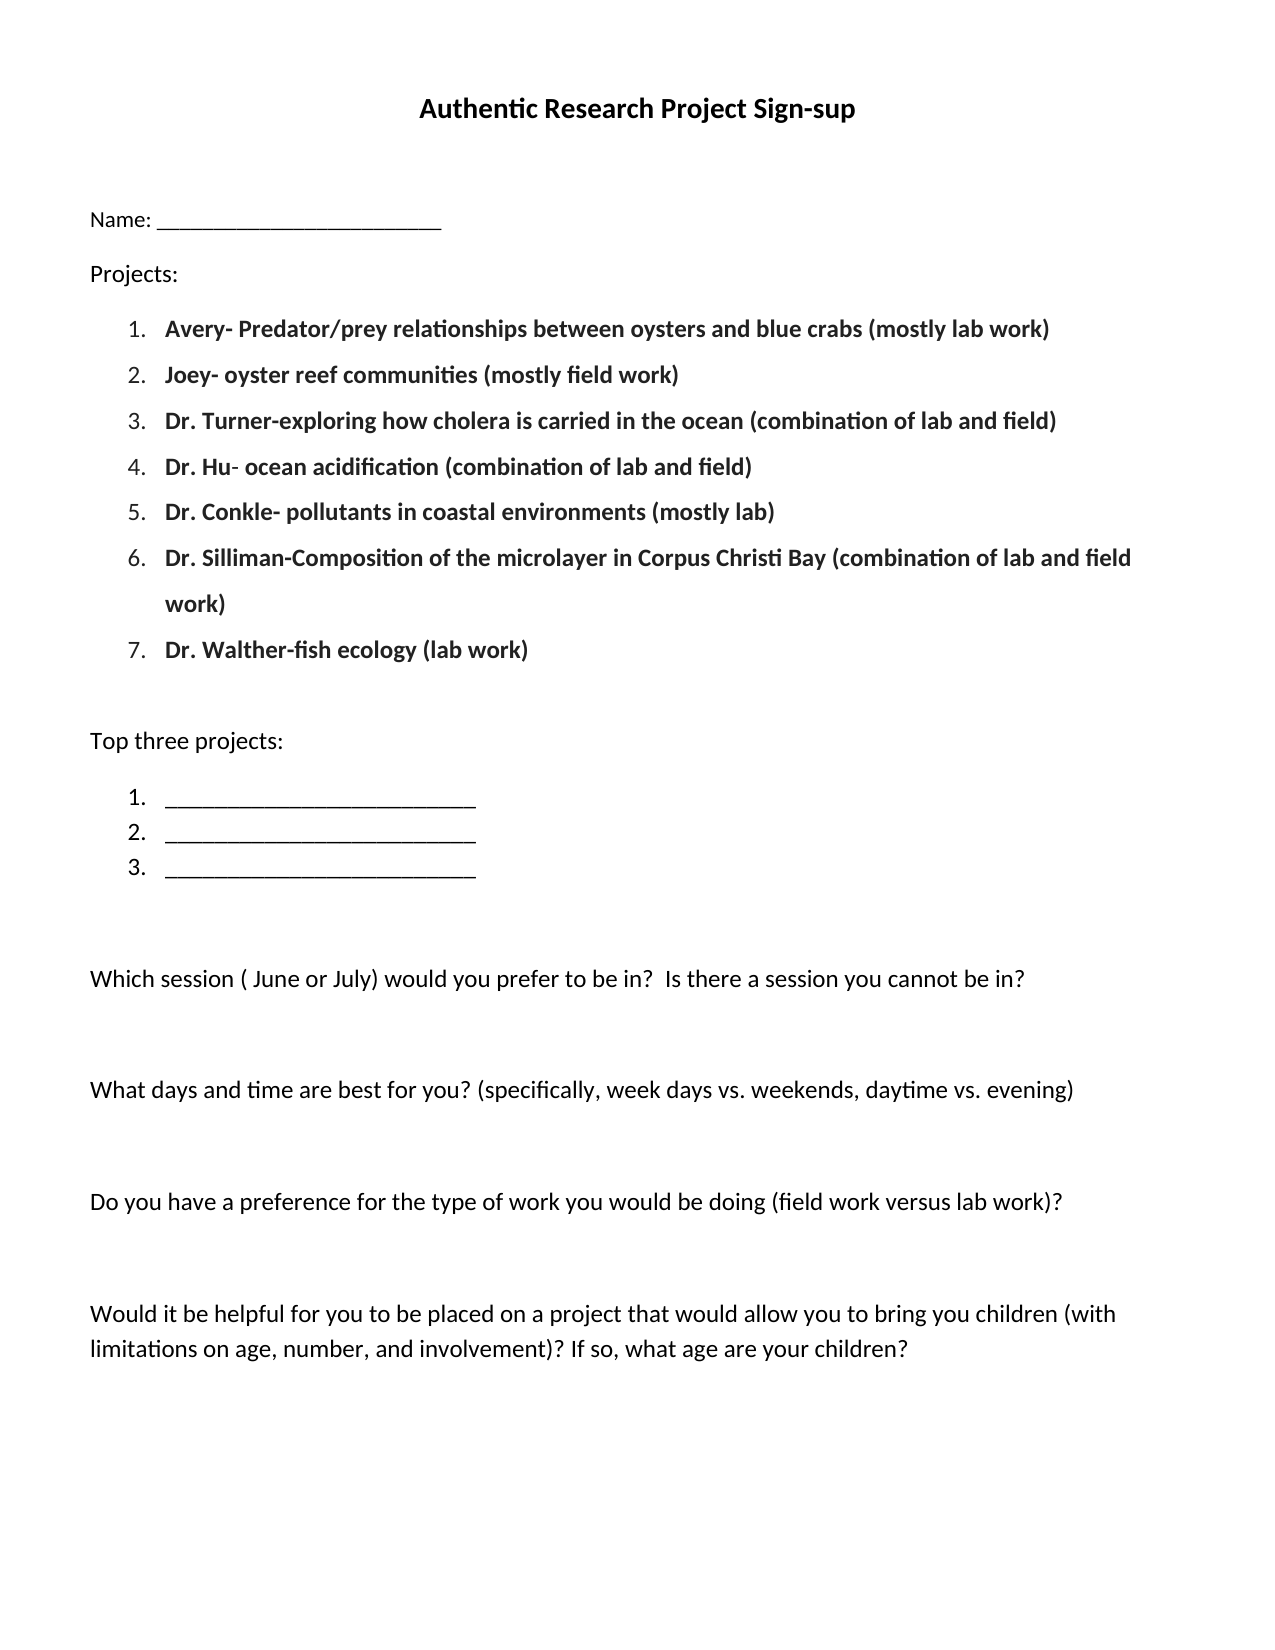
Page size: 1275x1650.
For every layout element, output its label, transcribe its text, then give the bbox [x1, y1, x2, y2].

text Projects: [90, 258, 1185, 288]
list _________________________ [127, 816, 1185, 847]
text Top three projects: [90, 725, 1185, 756]
text Would it be helpful for you to be placed on a project that would allow you to bring you children (with limitations on age, number, and involvement)? If so, what age are your children? [90, 1298, 1185, 1363]
list Dr. Conkle- pollutants in coastal environments (mostly lab) [127, 497, 1185, 527]
text Do you have a preference for the type of work you would be doing (field work versus lab work)? [90, 1186, 1185, 1217]
list Dr. Turner-exploring how cholera is carried in the ocean (combination of lab and field) [127, 405, 1185, 436]
list Joey- oyster reef communities (mostly field work) [127, 359, 1185, 390]
list Dr. Walther-fish ecology (lab work) [127, 634, 1185, 664]
list _________________________ [127, 851, 1185, 882]
list Dr. Hu- ocean acidification (combination of lab and field) [127, 451, 1185, 481]
text Authentic Research Project Sign-sup [90, 90, 1185, 126]
text What days and time are best for you? (specifically, week days vs. weekends, daytime vs. evening) [90, 1074, 1185, 1105]
list _________________________ [127, 781, 1185, 812]
list Avery- Predator/prey relationships between oysters and blue crabs (mostly lab work) [127, 314, 1185, 344]
text Which session ( June or July) would you prefer to be in? Is there a session you cannot be in? [90, 963, 1185, 993]
list Dr. Silliman-Composition of the microlayer in Corpus Christi Bay (combination of lab and field work) [127, 542, 1185, 618]
text Name: _________________________ [90, 205, 1185, 233]
